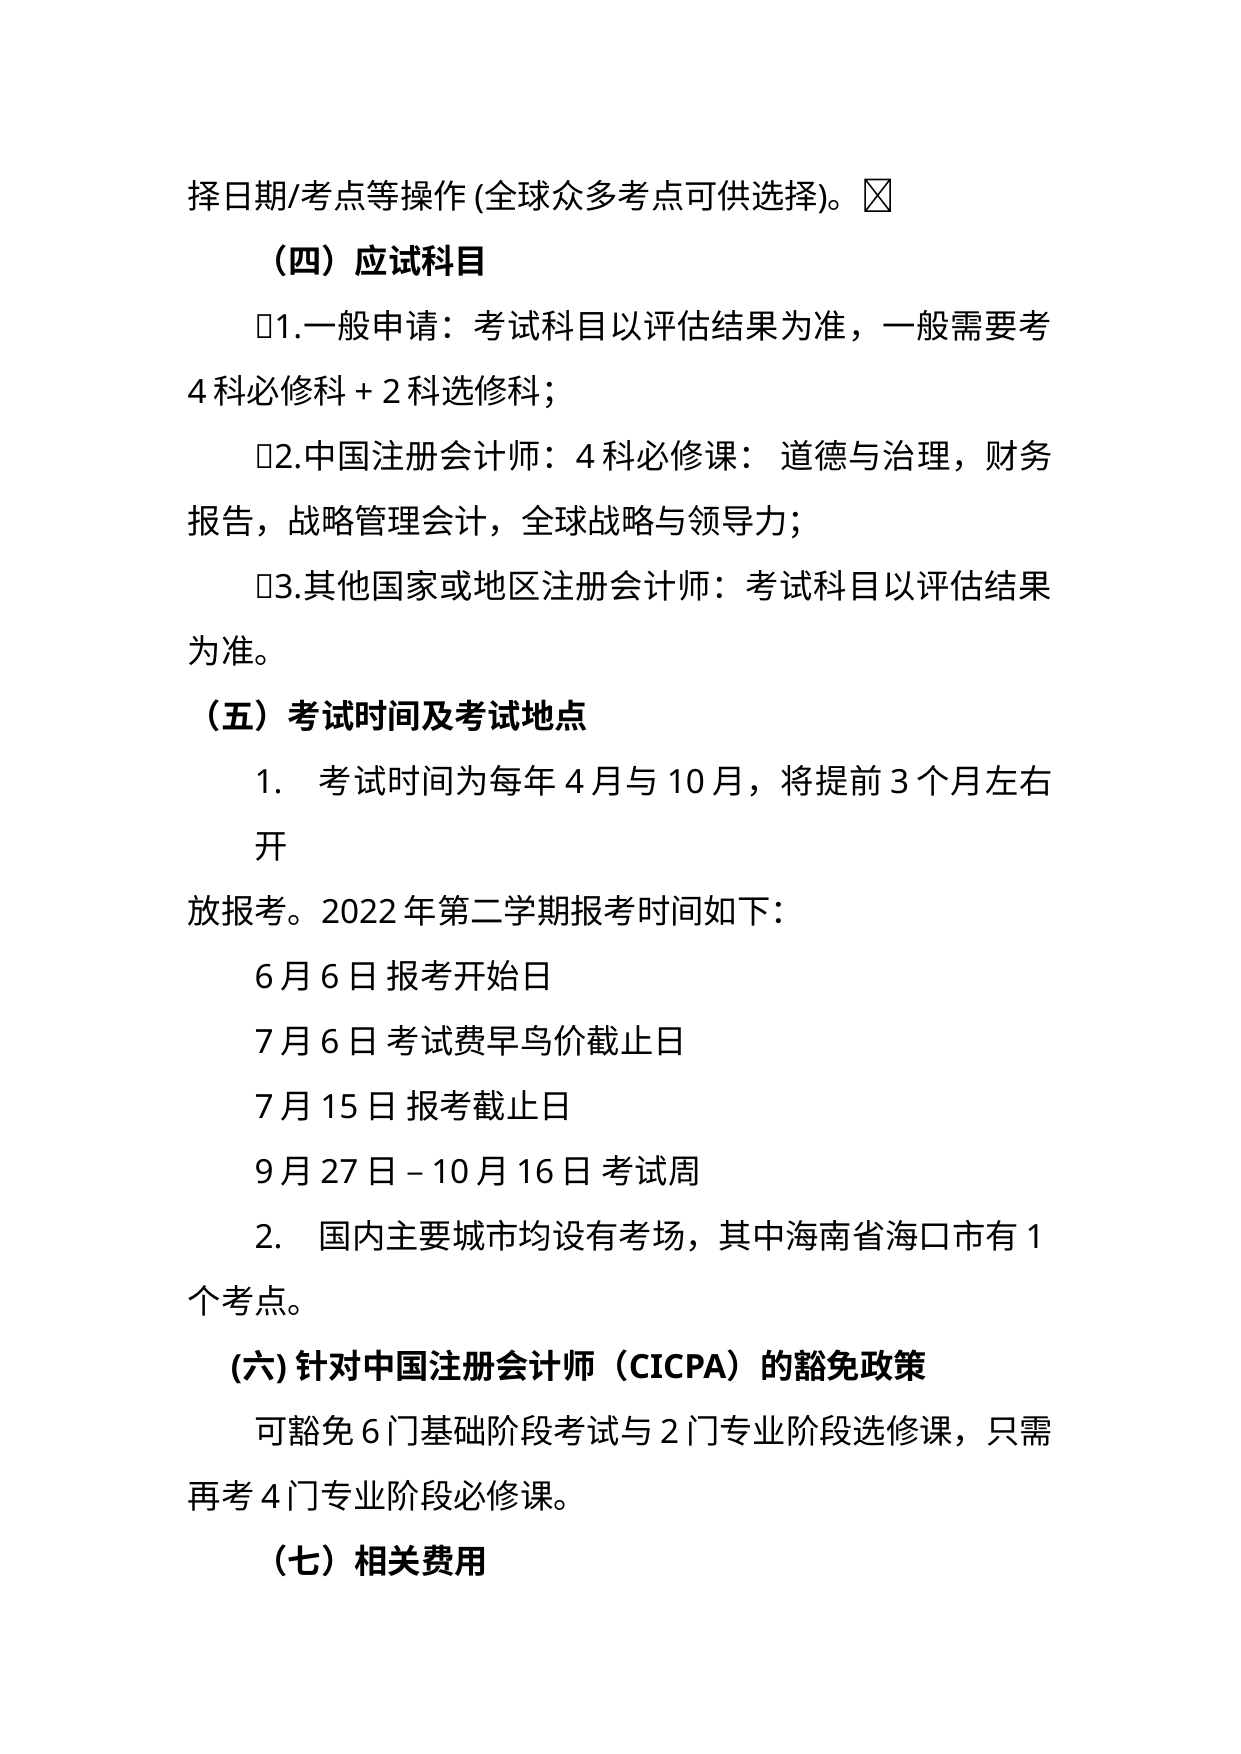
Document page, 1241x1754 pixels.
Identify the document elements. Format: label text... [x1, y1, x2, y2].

text 1.一般申请：考试科目以评估结果为准，一般需要考4科必修科 + 2科选修科； [187, 292, 1053, 422]
list 个考点。 [187, 1267, 1053, 1332]
text 3.其他国家或地区注册会计师：考试科目以评估结果为准。 [187, 552, 1053, 682]
list 9月27日 – 10月16日 考试周 [254, 1137, 1053, 1202]
list (六) 针对中国注册会计师（CICPA）的豁免政策 [187, 1332, 1053, 1397]
list 7月15日 报考截止日 [254, 1072, 1053, 1137]
text 2.中国注册会计师：4科必修课： 道德与治理，财务报告，战略管理会计，全球战略与领导力； [187, 422, 1053, 552]
list 6月6日 报考开始日 [254, 942, 1053, 1007]
list （四）应试科目 [187, 227, 1053, 292]
list 国内主要城市均设有考场，其中海南省海口市有1 [254, 1202, 1053, 1267]
list 考试时间为每年4月与10月，将提前3个月左右开 [254, 747, 1053, 877]
text 可豁免6门基础阶段考试与2门专业阶段选修课，只需再考4门专业阶段必修课。 [187, 1397, 1053, 1527]
list 考试时间及考试地点 [187, 682, 1053, 747]
list （七）相关费用 [254, 1527, 1053, 1592]
list 放报考。2022年第二学期报考时间如下： [187, 877, 1053, 942]
list 7月6日 考试费早鸟价截止日 [254, 1007, 1053, 1072]
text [187, 162, 1053, 227]
